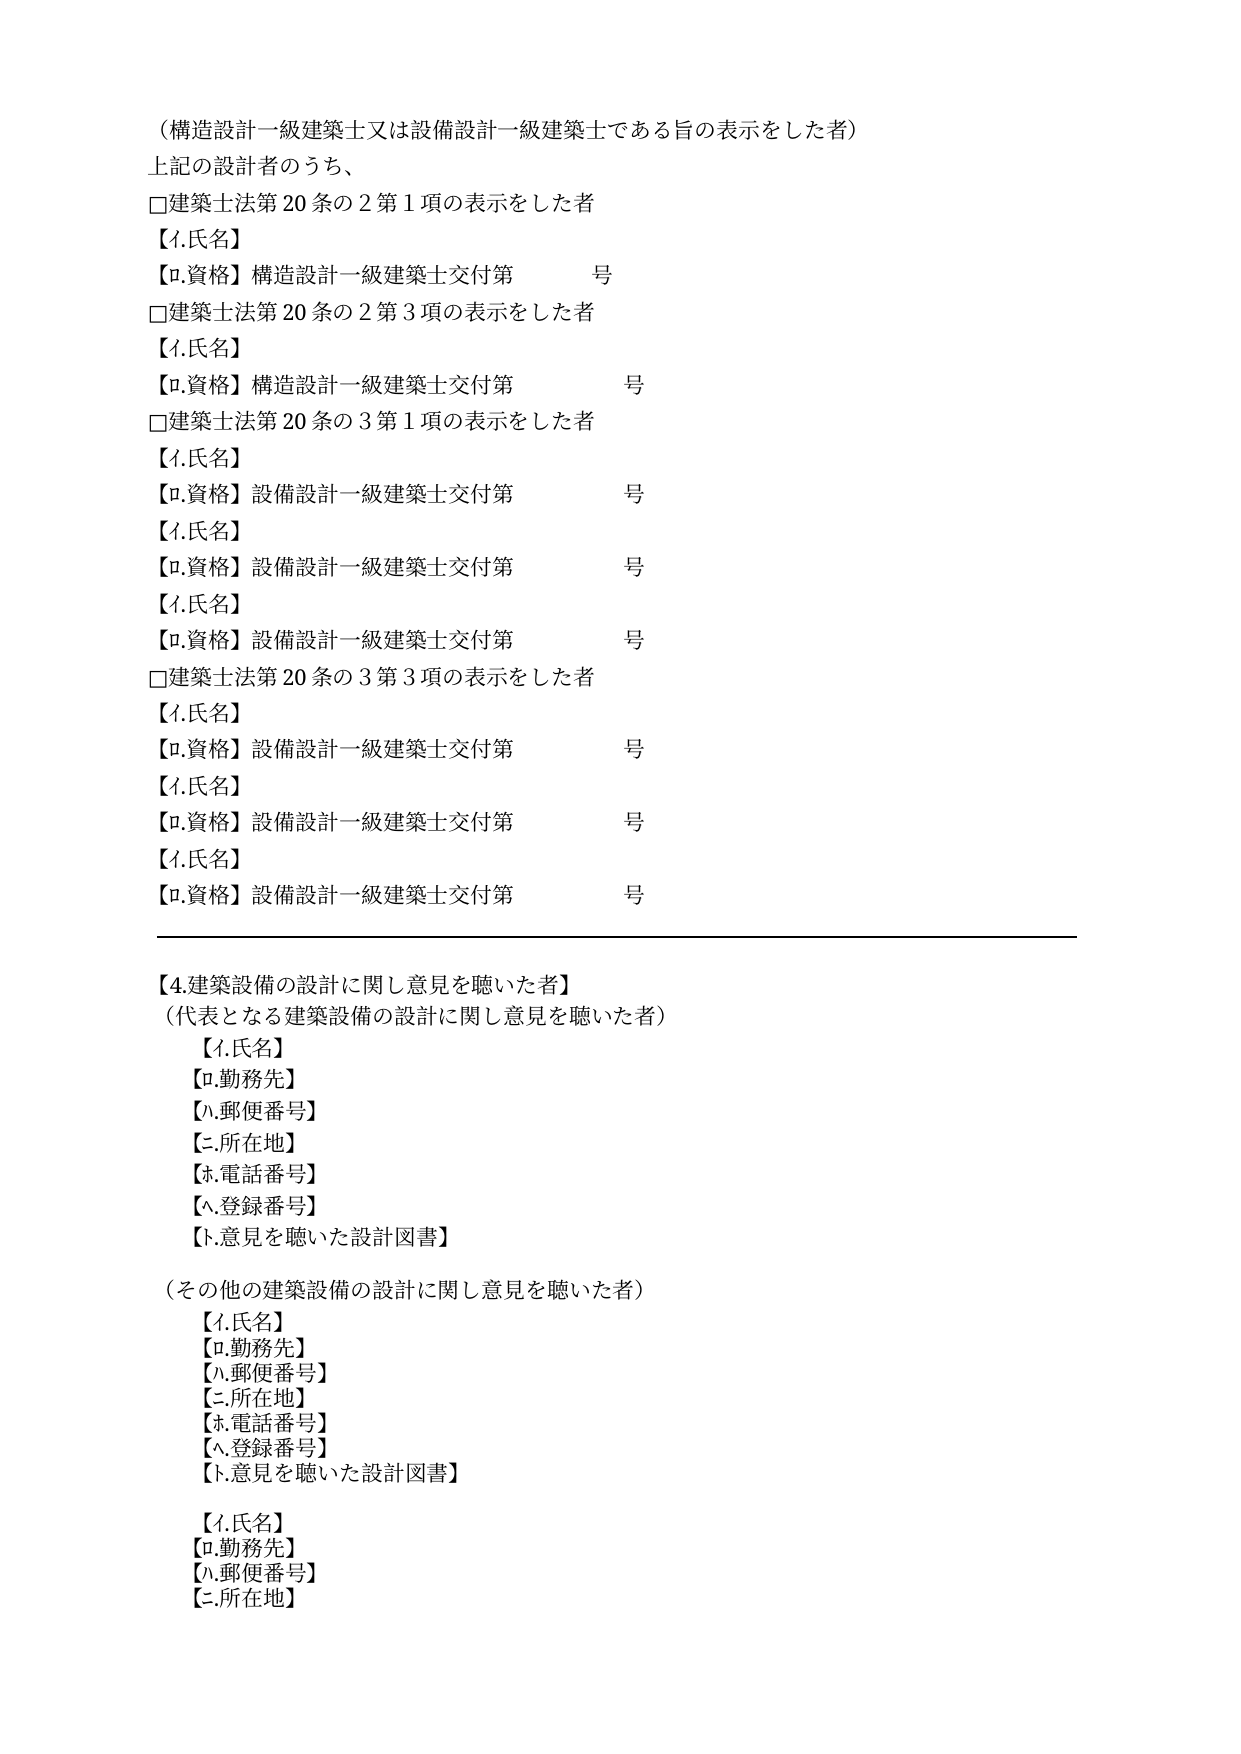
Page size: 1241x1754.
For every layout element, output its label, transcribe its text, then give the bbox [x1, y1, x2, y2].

text 【ﾎ.電話番号】 [148, 1157, 1093, 1189]
text 【ｲ.氏名】 [148, 1512, 1093, 1537]
text 【ｲ.氏名】 [148, 337, 1093, 362]
text 【ﾛ.資格】設備設計一級建築士交付第 号 [148, 811, 1093, 836]
text 【ﾛ.資格】設備設計一級建築士交付第 号 [148, 884, 1093, 909]
text 【ﾛ.勤務先】 [148, 1537, 1093, 1562]
text 【ﾊ.郵便番号】 [148, 1362, 1093, 1387]
text （構造設計一級建築士又は設備設計一級建築士である旨の表示をした者） [148, 118, 1093, 143]
text □建築士法第20条の２第３項の表示をした者 [148, 300, 1093, 325]
text 上記の設計者のうち、 [148, 154, 1093, 179]
text （その他の建築設備の設計に関し意見を聴いた者） [148, 1263, 1093, 1305]
text 【ﾛ.資格】設備設計一級建築士交付第 号 [148, 556, 1093, 581]
text □建築士法第20条の３第３項の表示をした者 [148, 665, 1093, 690]
text 【ﾛ.勤務先】 [148, 1337, 1093, 1362]
text 【ﾛ.資格】設備設計一級建築士交付第 号 [148, 628, 1093, 653]
text 【4.建築設備の設計に関し意見を聴いた者】 [148, 968, 1093, 999]
text □建築士法第20条の２第１項の表示をした者 [148, 191, 1093, 216]
text 【ｲ.氏名】 [148, 227, 1093, 252]
text 【ﾛ.資格】設備設計一級建築士交付第 号 [148, 483, 1093, 508]
text 【ﾊ.郵便番号】 [148, 1094, 1093, 1126]
text 【ﾛ.勤務先】 [148, 1063, 1093, 1094]
text 【ﾍ.登録番号】 [148, 1189, 1093, 1220]
text 【ｲ.氏名】 [148, 774, 1093, 799]
text 【ｲ.氏名】 [148, 847, 1093, 872]
text 【ﾍ.登録番号】 [148, 1437, 1093, 1462]
text 【ｲ.氏名】 [148, 592, 1093, 617]
text 【ﾆ.所在地】 [148, 1387, 1093, 1412]
text 【ｲ.氏名】 [148, 519, 1093, 544]
text 【ｲ.氏名】 [148, 1031, 1093, 1063]
text 【ﾄ.意見を聴いた設計図書】 [148, 1220, 1093, 1252]
text 【ﾛ.資格】設備設計一級建築士交付第 号 [148, 738, 1093, 763]
text （代表となる建築設備の設計に関し意見を聴いた者） [148, 999, 1093, 1031]
text 【ﾊ.郵便番号】 [148, 1562, 1093, 1587]
text 【ｲ.氏名】 [148, 701, 1093, 726]
text 【ﾛ.資格】構造設計一級建築士交付第 号 [148, 373, 1093, 398]
text 【ｲ.氏名】 [148, 446, 1093, 471]
text 【ﾎ.電話番号】 [148, 1412, 1093, 1437]
text 【ﾆ.所在地】 [148, 1126, 1093, 1157]
text 【ﾛ.資格】構造設計一級建築士交付第 号 [148, 264, 1093, 289]
text 【ﾄ.意見を聴いた設計図書】 [148, 1462, 1093, 1487]
text □建築士法第20条の３第１項の表示をした者 [148, 410, 1093, 435]
text 【ﾆ.所在地】 [148, 1587, 1093, 1612]
text 【ｲ.氏名】 [148, 1305, 1093, 1337]
